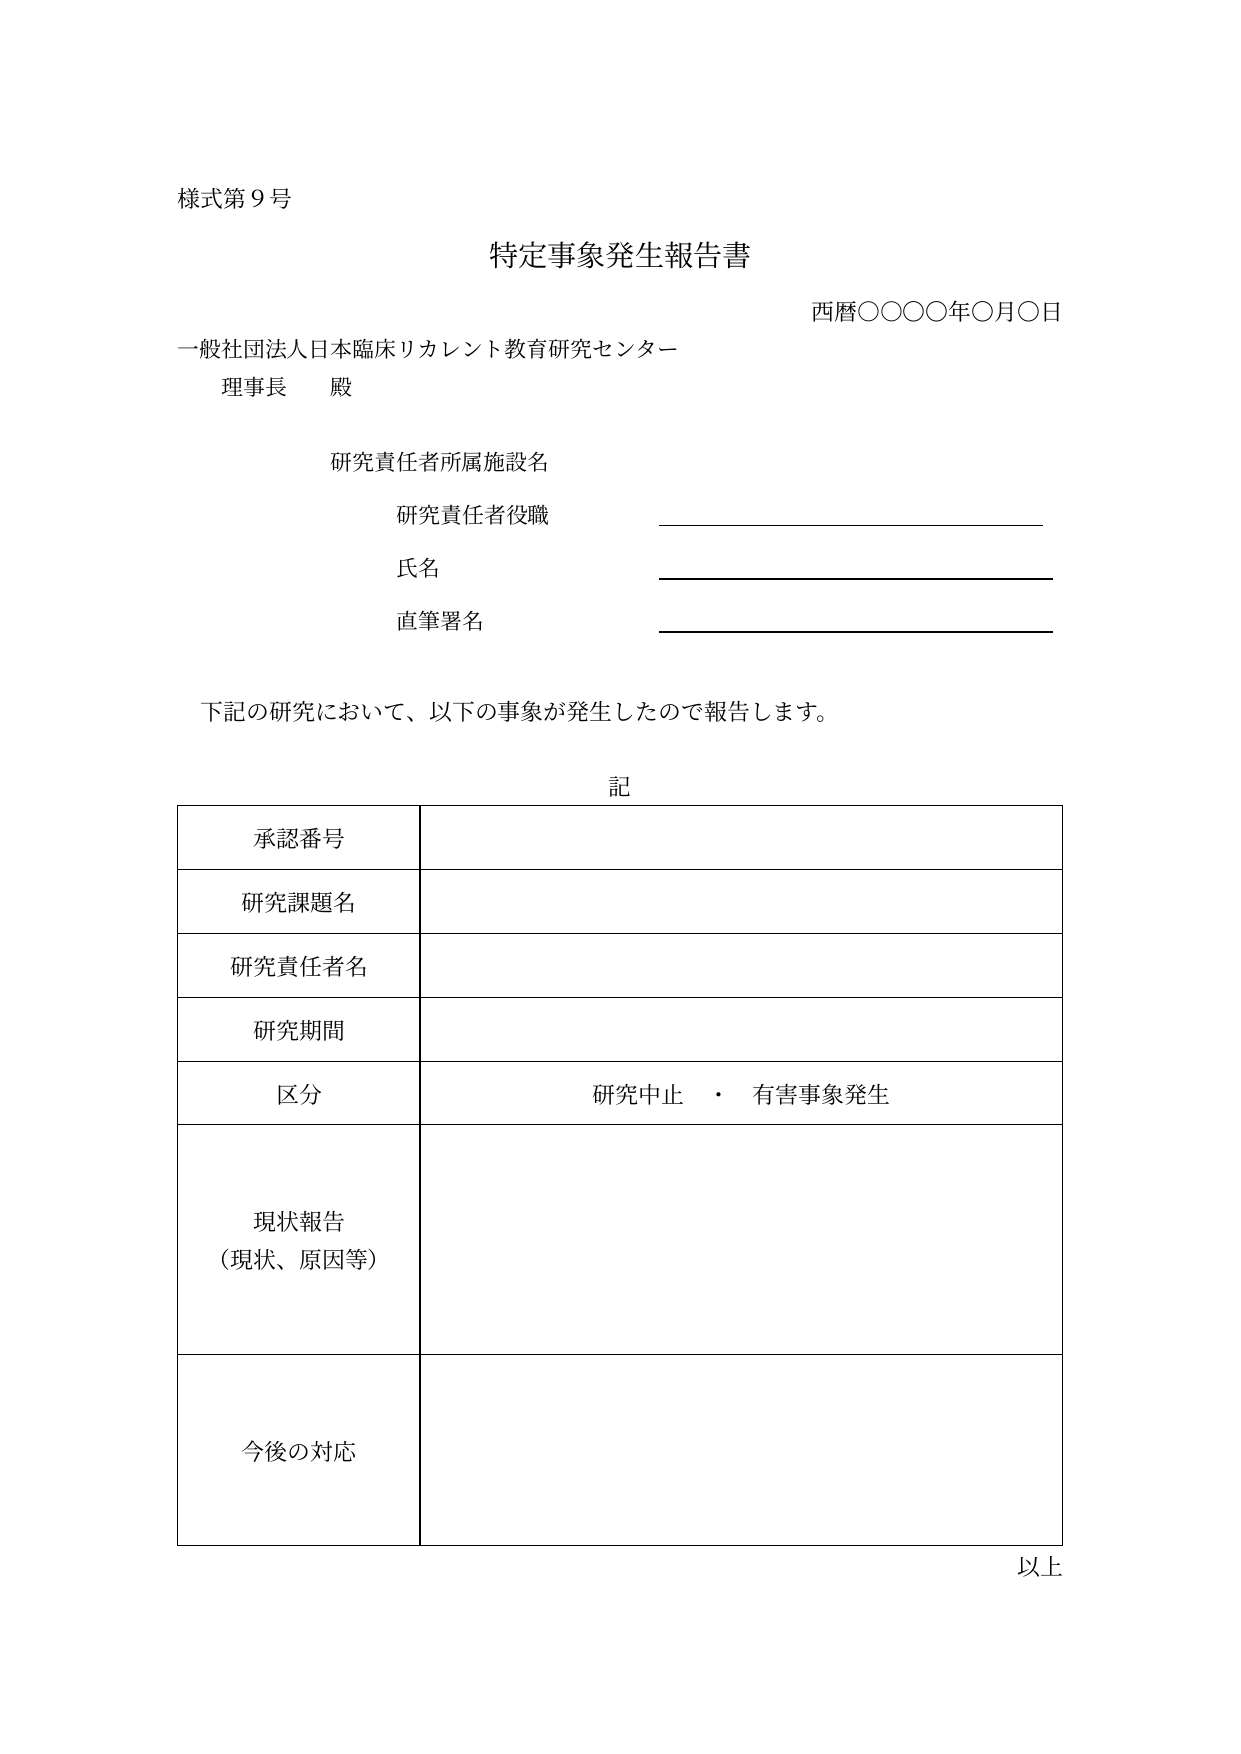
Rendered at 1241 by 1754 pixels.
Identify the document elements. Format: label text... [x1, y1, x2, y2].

table_header [421, 806, 1062, 869]
table_cell [421, 934, 1062, 997]
table_cell 今後の対応 [178, 1355, 419, 1545]
table_cell [421, 1125, 1062, 1354]
table_cell 研究責任者名 [178, 934, 419, 997]
table_cell 研究課題名 [178, 870, 419, 933]
table_cell 研究中止 ・ 有害事象発生 [421, 1062, 1062, 1124]
text 氏名 [211, 548, 1063, 586]
text 西暦○○〇〇年〇月〇日 [177, 292, 1063, 329]
table_cell 現状報告 （現状、原因等） [178, 1125, 419, 1354]
text 研究責任者所属施設名 [177, 442, 1063, 479]
table_cell [421, 998, 1062, 1061]
subtitle 記 [177, 767, 1063, 804]
text 研究責任者役職 [211, 495, 1063, 532]
text 様式第９号 [177, 179, 1063, 217]
table_cell [421, 1355, 1062, 1545]
table_cell [421, 870, 1062, 933]
table_header 承認番号 [178, 806, 419, 869]
table_cell 研究期間 [178, 998, 419, 1061]
text 以上 [177, 1546, 1063, 1584]
text 特定事象発生報告書 [177, 217, 1063, 292]
table_cell 区分 [178, 1062, 419, 1124]
text 下記の研究において、以下の事象が発生したので報告します。 [177, 692, 1063, 729]
text 理事長 殿 [177, 367, 1063, 404]
text 直筆署名 [211, 601, 1063, 639]
text 一般社団法人日本臨床リカレント教育研究センター [177, 329, 1063, 367]
